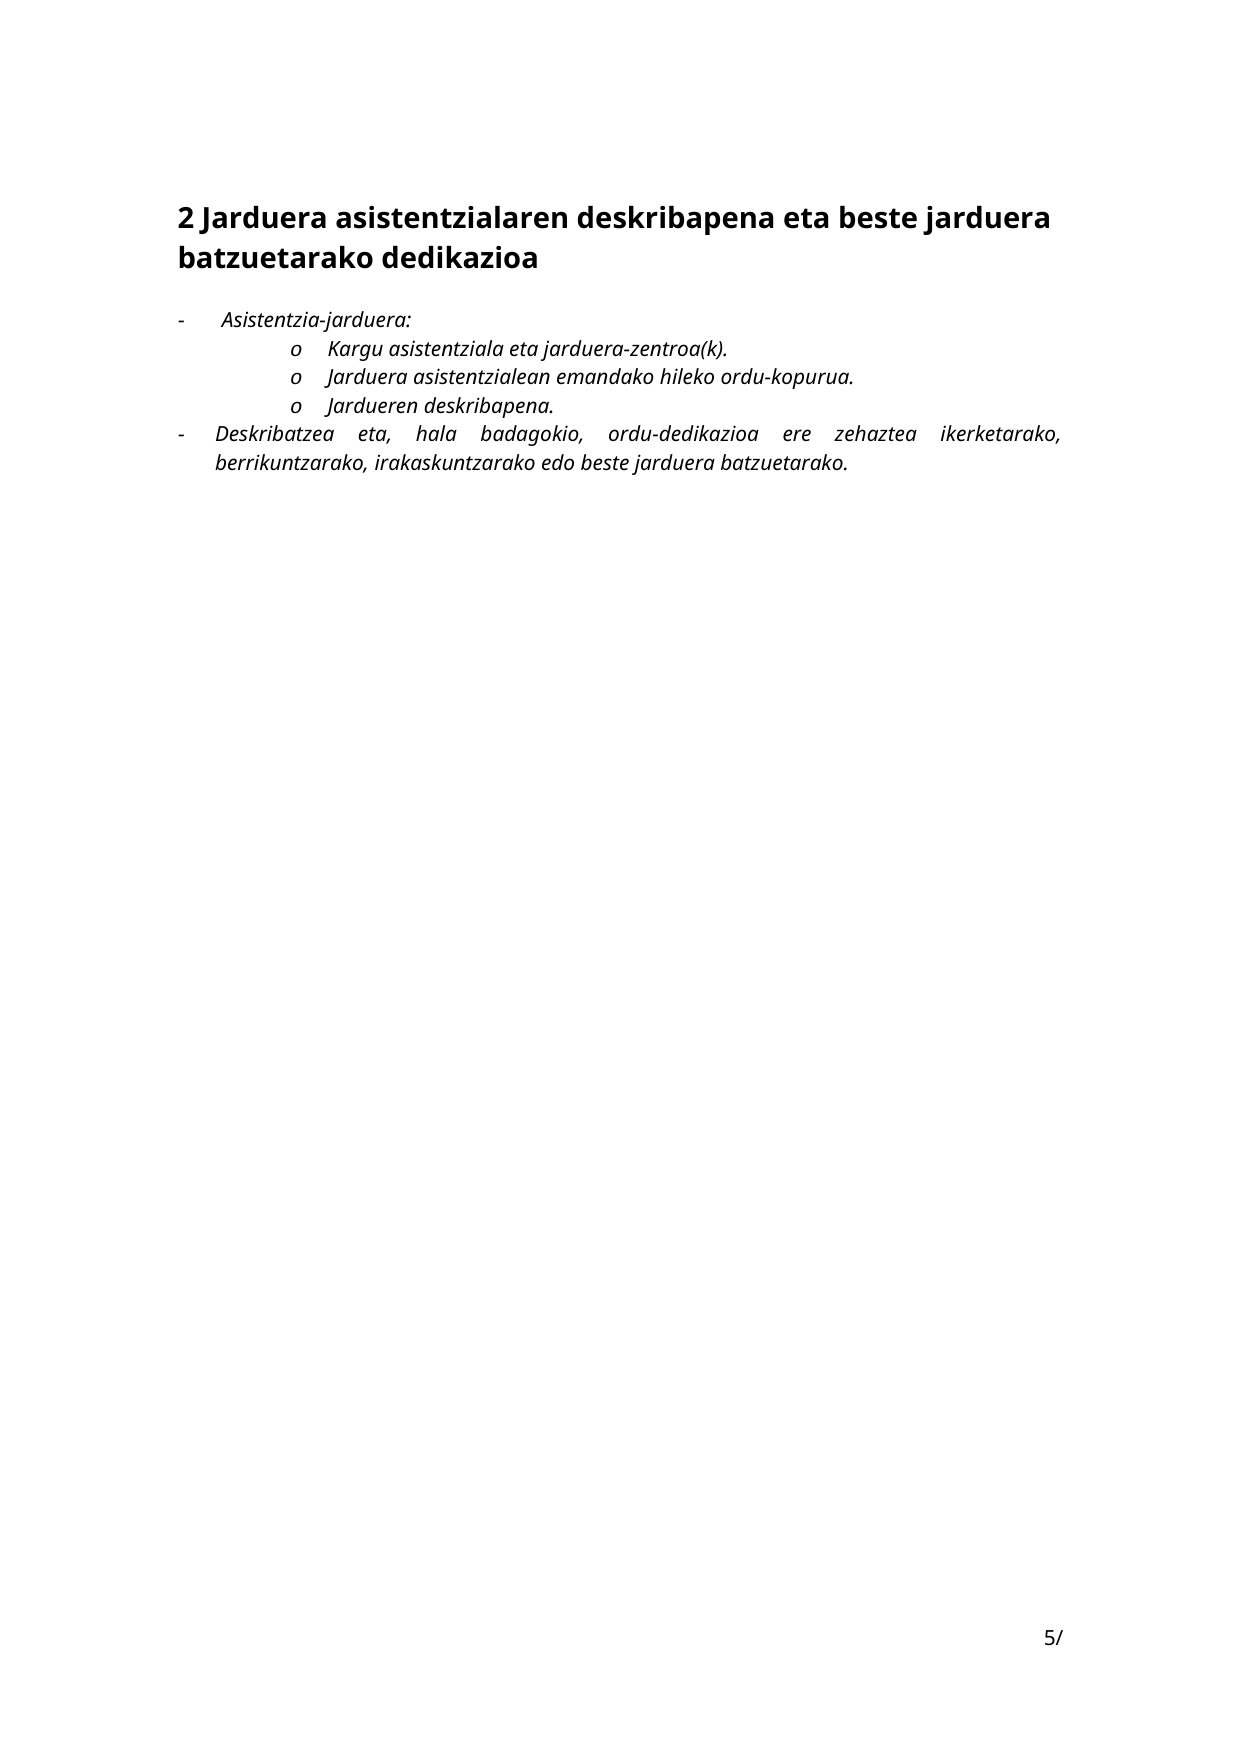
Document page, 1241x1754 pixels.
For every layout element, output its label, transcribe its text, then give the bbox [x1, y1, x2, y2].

list Kargu asistentziala eta jarduera-zentroa(k). [290, 334, 1063, 362]
list Asistentzia-jarduera: [177, 305, 1063, 334]
subtitle Jarduera asistentzialaren deskribapena eta beste jarduera batzuetarako dedikazioa [177, 198, 1063, 277]
list Jardueren deskribapena. [290, 391, 1063, 419]
list Jarduera asistentzialean emandako hileko ordu-kopurua. [290, 362, 1063, 391]
list Deskribatzea eta, hala badagokio, ordu-dedikazioa ere zehaztea ikerketarako, berrikuntzarako, irakaskuntzarako edo beste jarduera batzuetarako. [177, 419, 1063, 476]
